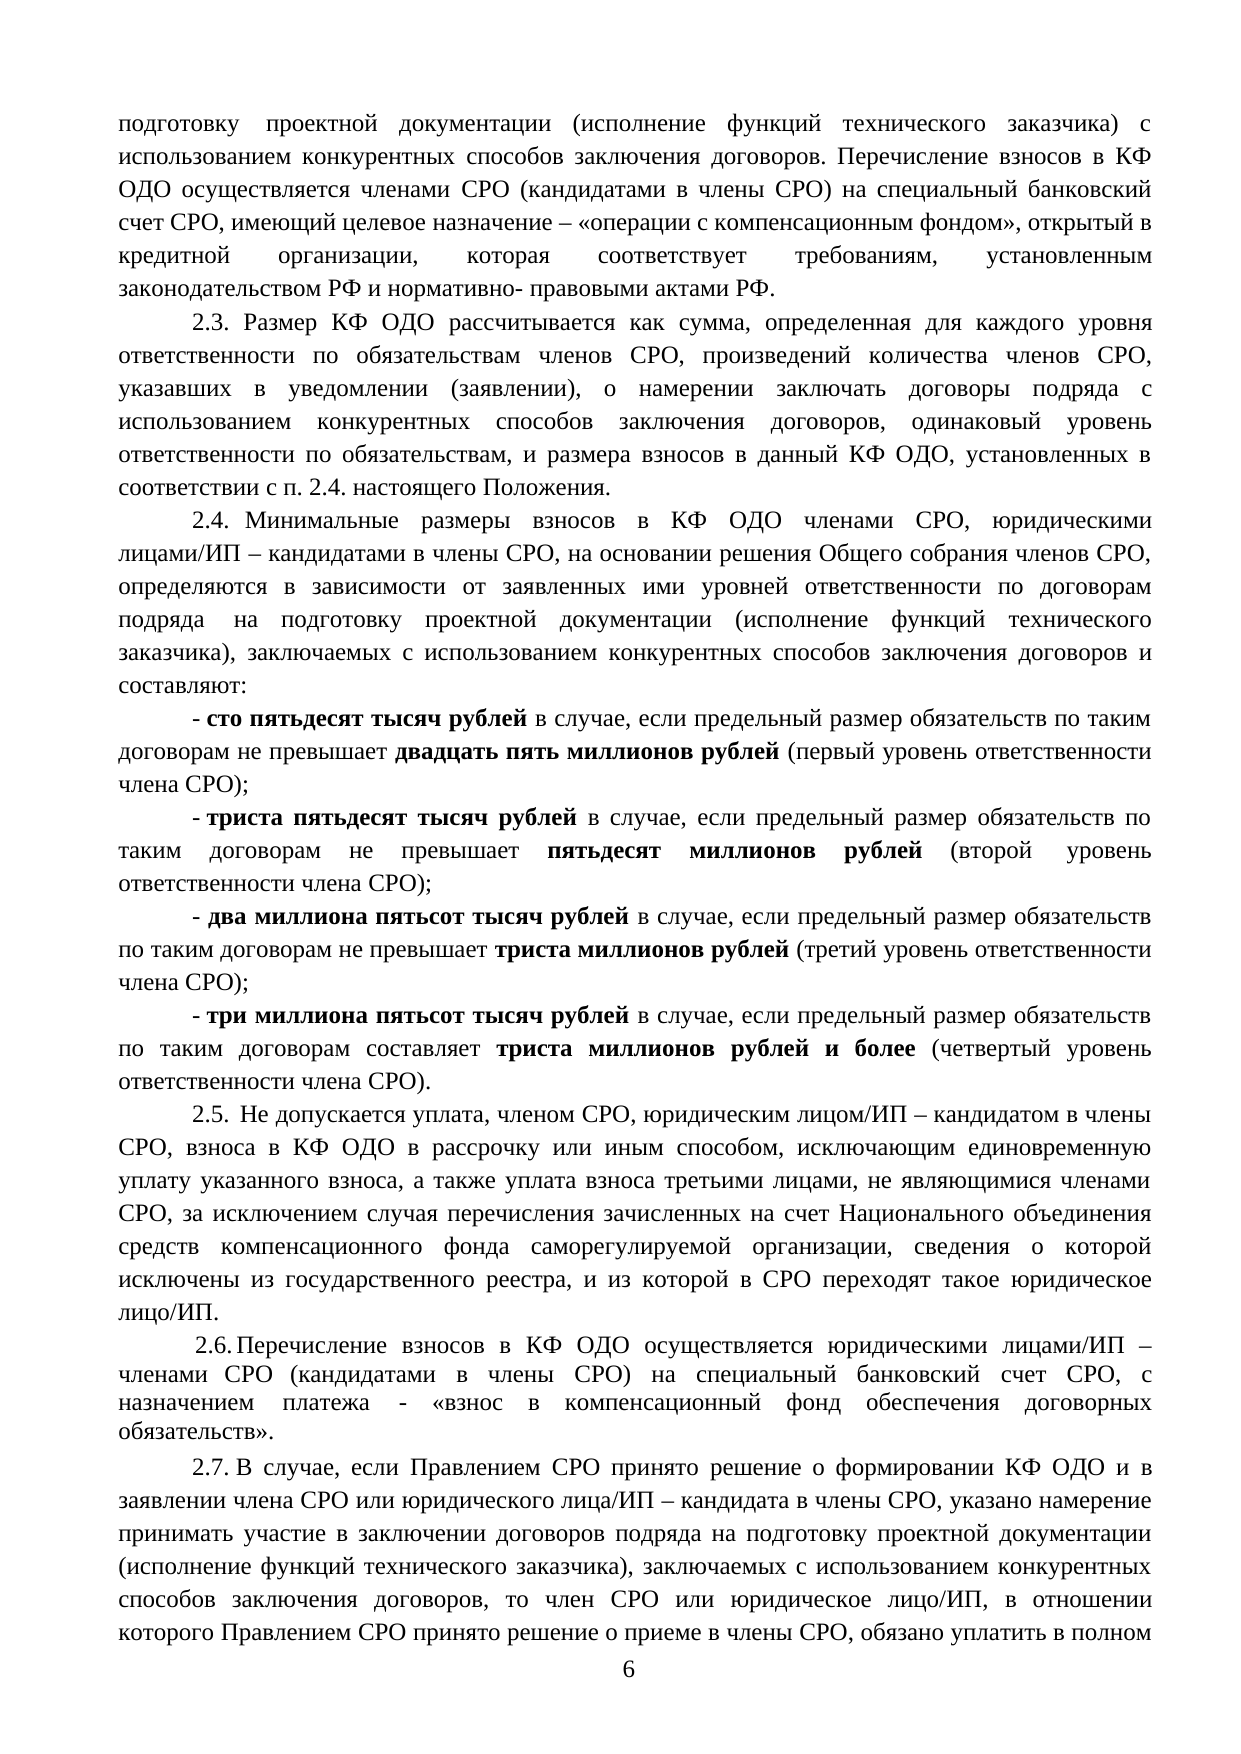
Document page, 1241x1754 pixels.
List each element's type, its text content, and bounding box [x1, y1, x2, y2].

list два миллиона пятьсот тысяч рублей в случае, если предельный размер обязательств по таким договорам не превышает триста миллионов рублей (третий уровень ответственности члена СРО); [118, 901, 1152, 996]
list сто пятьдесят тысяч рублей в случае, если предельный размер обязательств по таким договорам не превышает двадцать пять миллионов рублей (первый уровень ответственности члена СРО); [118, 703, 1152, 798]
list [118, 108, 1152, 302]
list три миллиона пятьсот тысяч рублей в случае, если предельный размер обязательств по таким договорам составляет триста миллионов рублей и более (четвертый уровень ответственности члена СРО). [118, 1000, 1152, 1095]
list Размер КФ ОДО рассчитывается как сумма, определенная для каждого уровня ответственности по обязательствам членов СРО, произведений количества членов СРО, указавших в уведомлении (заявлении), о намерении заключать договоры подряда с использованием конкурентных способов заключения договоров, одинаковый уровень ответственности по обязательствам, и размера взносов в данный КФ ОДО, установленных в соответствии с п. 2.4. настоящего Положения. [118, 307, 1152, 501]
list Не допускается уплата, членом СРО, юридическим лицом/ИП – кандидатом в члены СРО, взноса в КФ ОДО в рассрочку или иным способом, исключающим единовременную уплату указанного взноса, а также уплата взноса третьими лицами, не являющимися членами СРО, за исключением случая перечисления зачисленных на счет Национального объединения средств компенсационного фонда саморегулируемой организации, сведения о которой исключены из государственного реестра, и из которой в СРО переходят такое юридическое лицо/ИП. [118, 1099, 1152, 1326]
list Перечисление взносов в КФ ОДО осуществляется юридическими лицами/ИП – членами СРО (кандидатами в члены СРО) на специальный банковский счет СРО, с назначением платежа - «взнос в компенсационный фонд обеспечения договорных обязательств». [118, 1330, 1152, 1445]
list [118, 1452, 1152, 1646]
list триста пятьдесят тысяч рублей в случае, если предельный размер обязательств по таким договорам не превышает пятьдесят миллионов рублей (второй уровень ответственности члена СРО); [118, 802, 1152, 897]
list Минимальные размеры взносов в КФ ОДО членами СРО, юридическими лицами/ИП – кандидатами в члены СРО, на основании решения Общего собрания членов СРО, определяются в зависимости от заявленных ими уровней ответственности по договорам подряда на подготовку проектной документации (исполнение функций технического заказчика), заключаемых с использованием конкурентных способов заключения договоров и составляют: [118, 505, 1152, 699]
